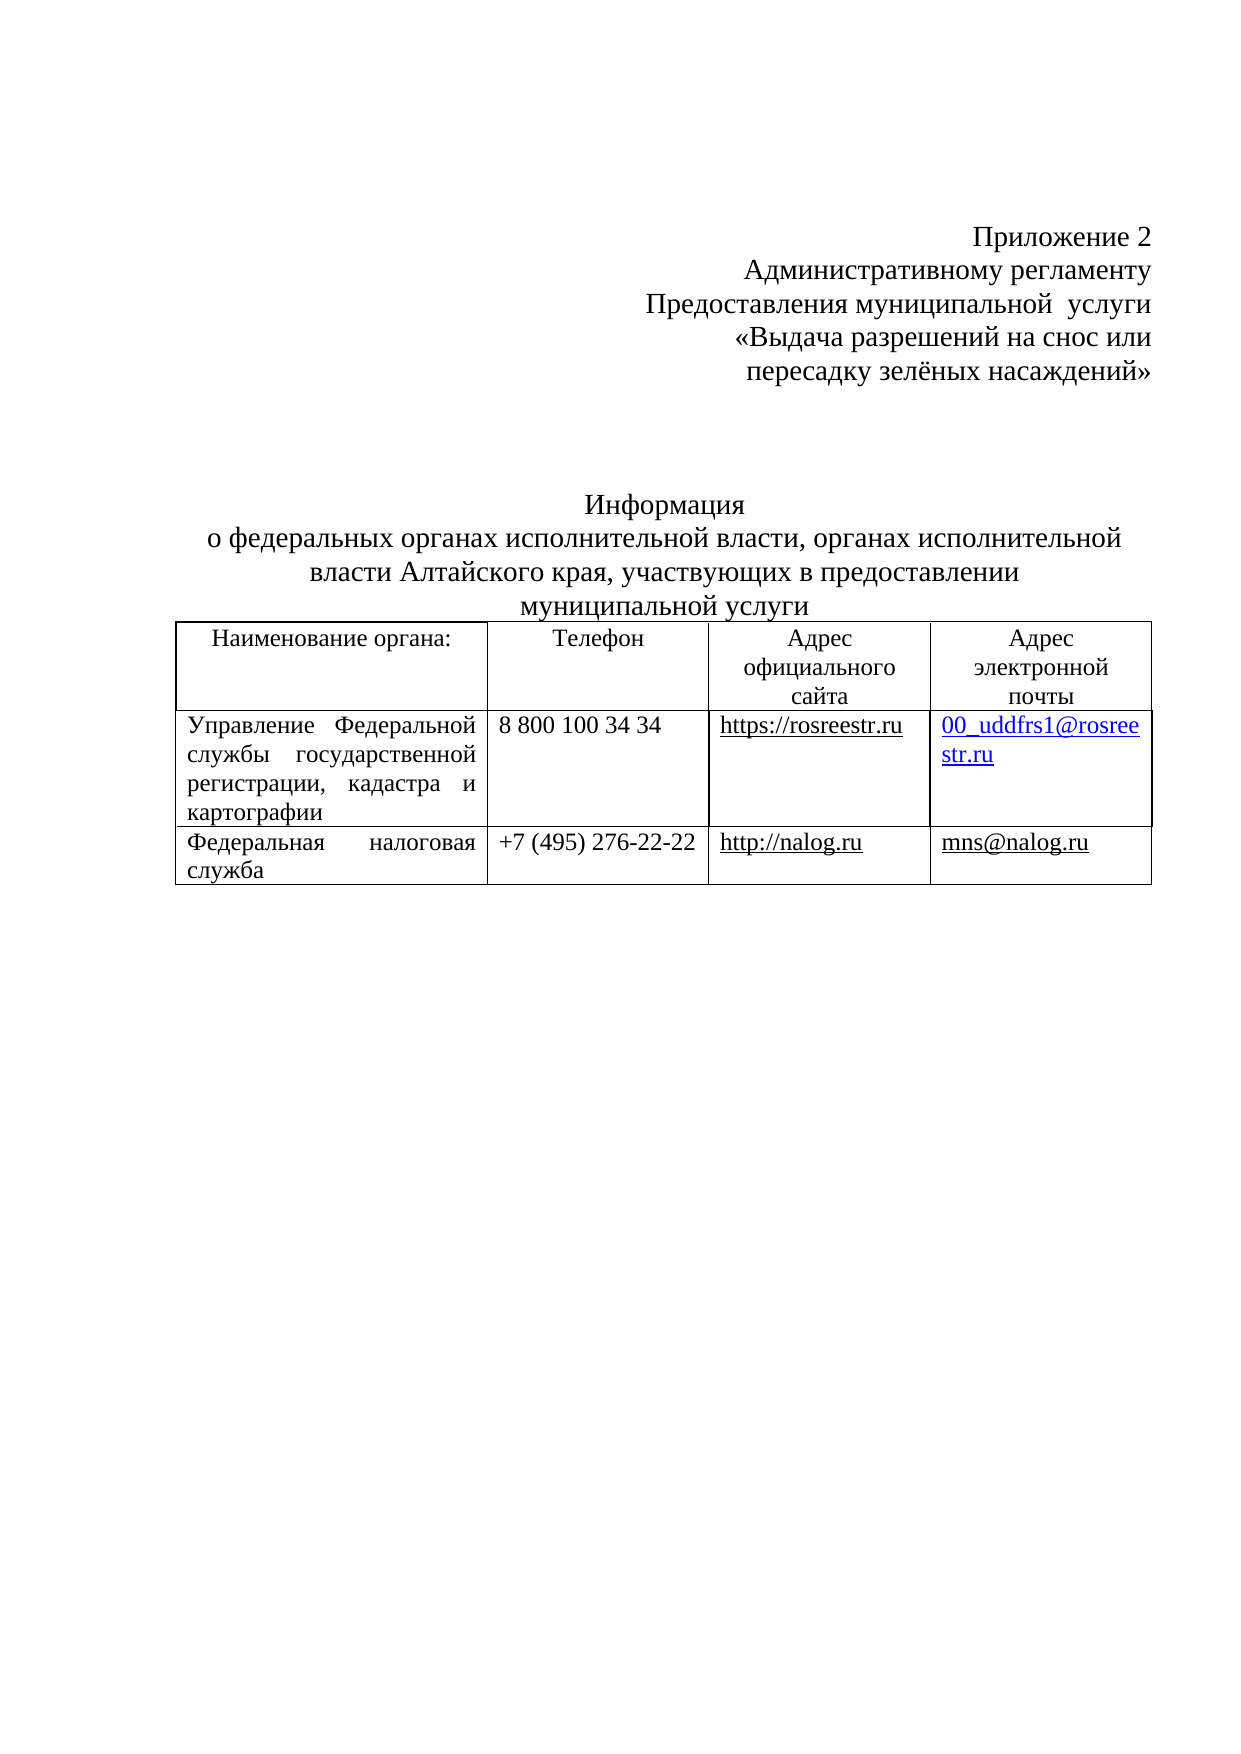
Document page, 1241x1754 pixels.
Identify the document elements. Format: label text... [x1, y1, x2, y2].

table_cell http://nalog.ru [709, 827, 930, 884]
table_header Телефон [488, 622, 709, 709]
table_header Адрес электронной почты [930, 622, 1151, 709]
table_cell +7 (495) 276-22-22 [488, 827, 708, 884]
table_cell https://rosreestr.ru [710, 711, 929, 826]
text Предоставления муниципальной услуги [177, 286, 1152, 319]
text муниципальной услуги [177, 588, 1152, 621]
table_cell 00_uddfrs1@rosreestr.ru [931, 711, 1151, 826]
text Административному регламенту [177, 252, 1152, 286]
table_cell Федеральная налоговая служба [176, 826, 487, 884]
text «Выдача разрешений на снос или [177, 319, 1152, 353]
table_cell Управление Федеральной службы государственной регистрации, кадастра и картографии [176, 711, 487, 826]
text пересадку зелёных насаждений» [177, 353, 1152, 386]
table_header Наименование органа: [177, 623, 487, 709]
text о федеральных органах исполнительной власти, органах исполнительной власти Алтайского края, участвующих в предоставлении [177, 521, 1152, 588]
table_cell mns@nalog.ru [931, 827, 1151, 884]
table_header Адрес официального сайта [709, 622, 930, 709]
text Информация [177, 487, 1152, 521]
text Приложение 2 [177, 219, 1152, 252]
table_cell 8 800 100 34 34 [488, 711, 708, 826]
